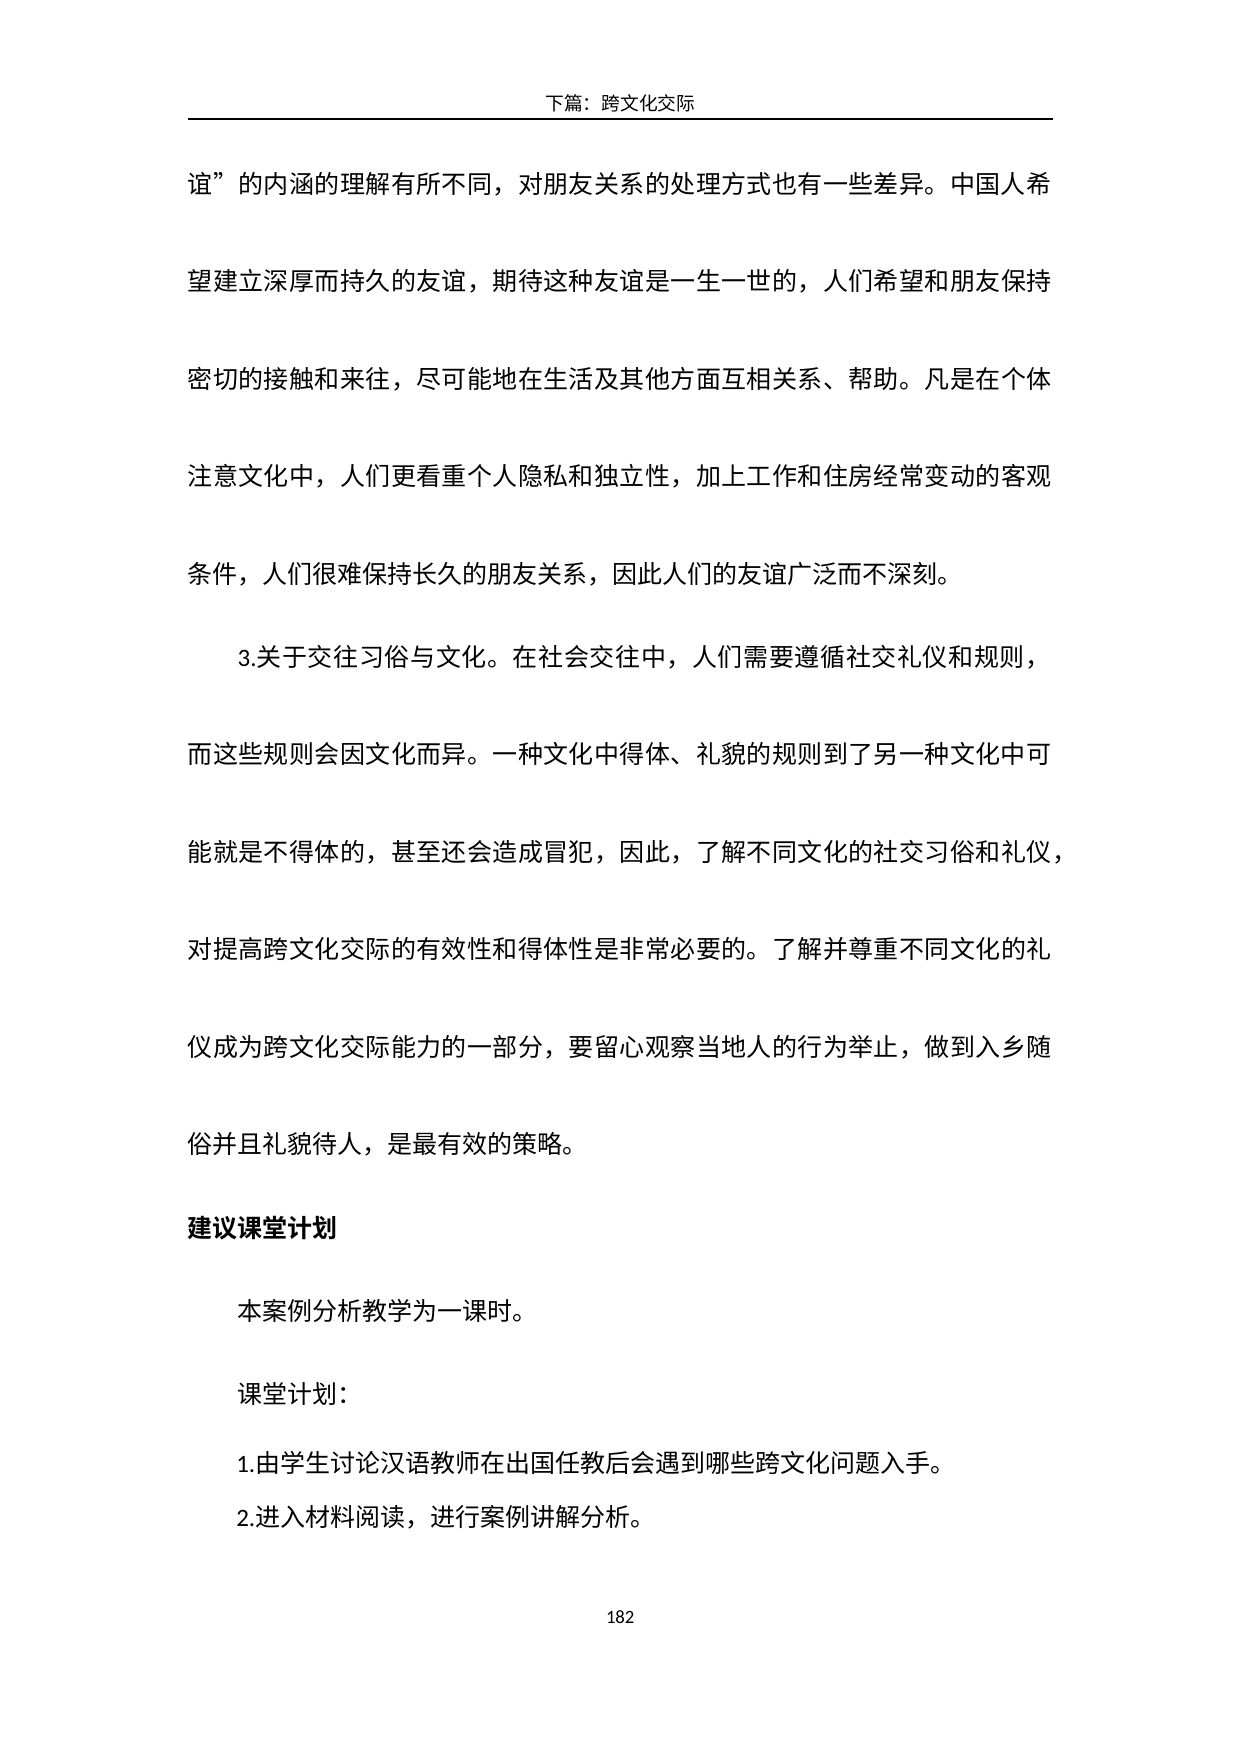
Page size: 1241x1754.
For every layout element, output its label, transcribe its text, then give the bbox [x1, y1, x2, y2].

subtitle 建议课堂计划 [187, 1194, 1053, 1259]
list 关于交往习俗与文化。在社会交往中，人们需要遵循社交礼仪和规则，而这些规则会因文化而异。一种文化中得体、礼貌的规则到了另一种文化中可能就是不得体的，甚至还会造成冒犯，因此，了解不同文化的社交习俗和礼仪，对提高跨文化交际的有效性和得体性是非常必要的。了解并尊重不同文化的礼仪成为跨文化交际能力的一部分，要留心观察当地人的行为举止，做到入乡随俗并且礼貌待人，是最有效的策略。 [187, 623, 1053, 1176]
list 课堂计划： [187, 1360, 1053, 1425]
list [187, 150, 1053, 605]
list 由学生讨论汉语教师在出国任教后会遇到哪些跨文化问题入手。 [187, 1443, 1053, 1479]
list 本案例分析教学为一课时。 [187, 1277, 1053, 1342]
list 进入材料阅读，进行案例讲解分析。 [187, 1497, 1053, 1534]
